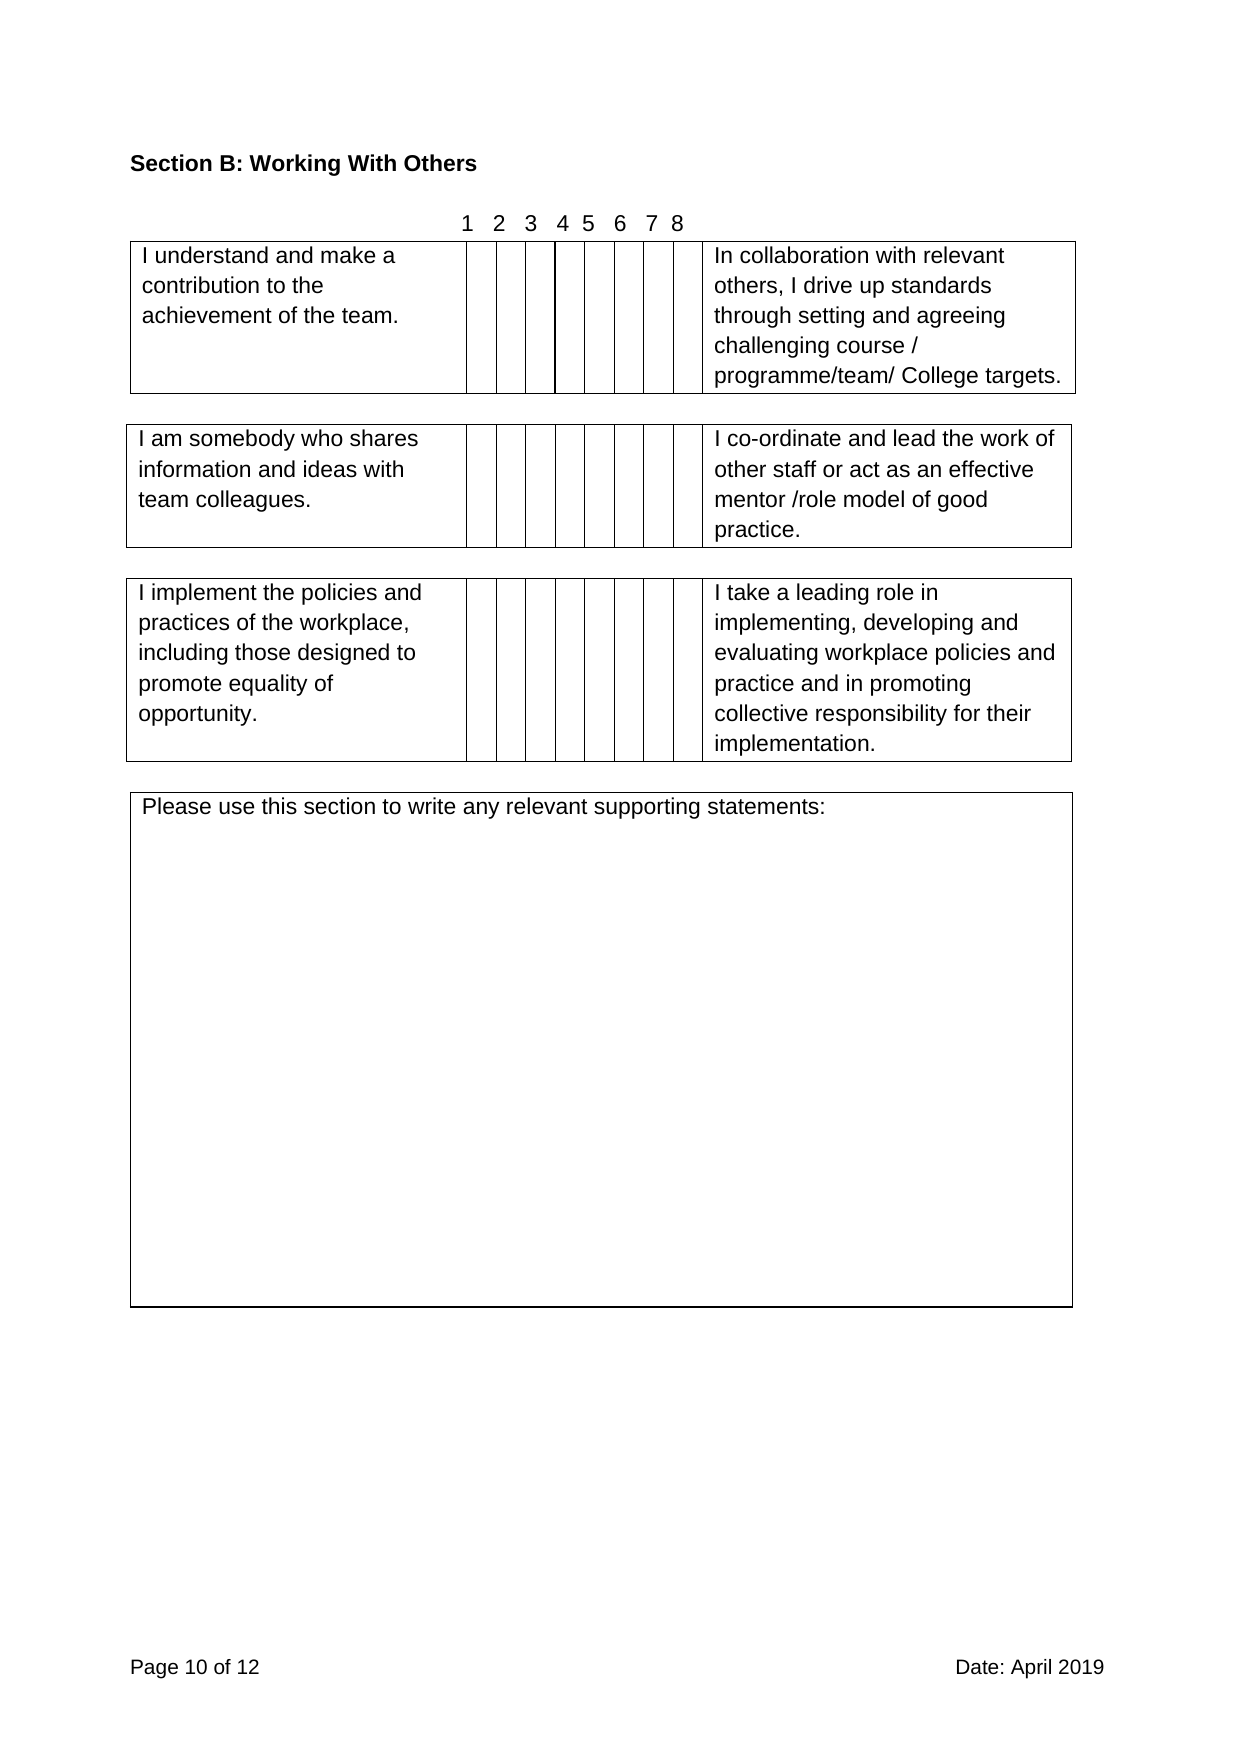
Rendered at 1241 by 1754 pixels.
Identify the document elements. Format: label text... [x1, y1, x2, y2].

table_header [497, 579, 525, 761]
table_header [674, 425, 702, 547]
text Section B: Working With Others [130, 150, 1110, 176]
table_header I take a leading role in implementing, developing and evaluating workplace policies and practice and in promoting collective responsibility for their implementation. [703, 579, 1071, 761]
table_header [467, 242, 496, 393]
table_header [674, 242, 702, 393]
table_header [615, 579, 643, 761]
table_header [556, 579, 584, 761]
table_header Please use this section to write any relevant supporting statements: [131, 793, 1072, 1306]
table_header [585, 579, 614, 761]
table_header In collaboration with relevant others, I drive up standards through setting and agreeing challenging course / programme/team/ College targets. [703, 242, 1075, 393]
text 1 2 3 4 5 6 7 8 [130, 210, 1110, 237]
table_header I co-ordinate and lead the work of other staff or act as an effective mentor /role model of good practice. [703, 425, 1071, 547]
table_header [615, 425, 643, 547]
table_header [467, 579, 496, 761]
table_header [615, 242, 643, 393]
table_header I am somebody who shares information and ideas with team colleagues. [127, 425, 466, 547]
table_header [674, 579, 702, 761]
table_header [644, 242, 673, 393]
table_header [585, 242, 614, 393]
table_header [556, 425, 584, 547]
table_header [585, 425, 614, 547]
table_header [526, 579, 555, 761]
table_header [556, 242, 584, 393]
table_header [644, 425, 673, 547]
table_header [526, 242, 554, 393]
table_header [497, 242, 525, 393]
table_header [526, 425, 555, 547]
table_header I understand and make a contribution to the achievement of the team. [131, 242, 466, 393]
table_header [497, 425, 525, 547]
table_header I implement the policies and practices of the workplace, including those designed to promote equality of opportunity. [127, 579, 466, 761]
table_header [467, 425, 496, 547]
table_header [644, 579, 673, 761]
